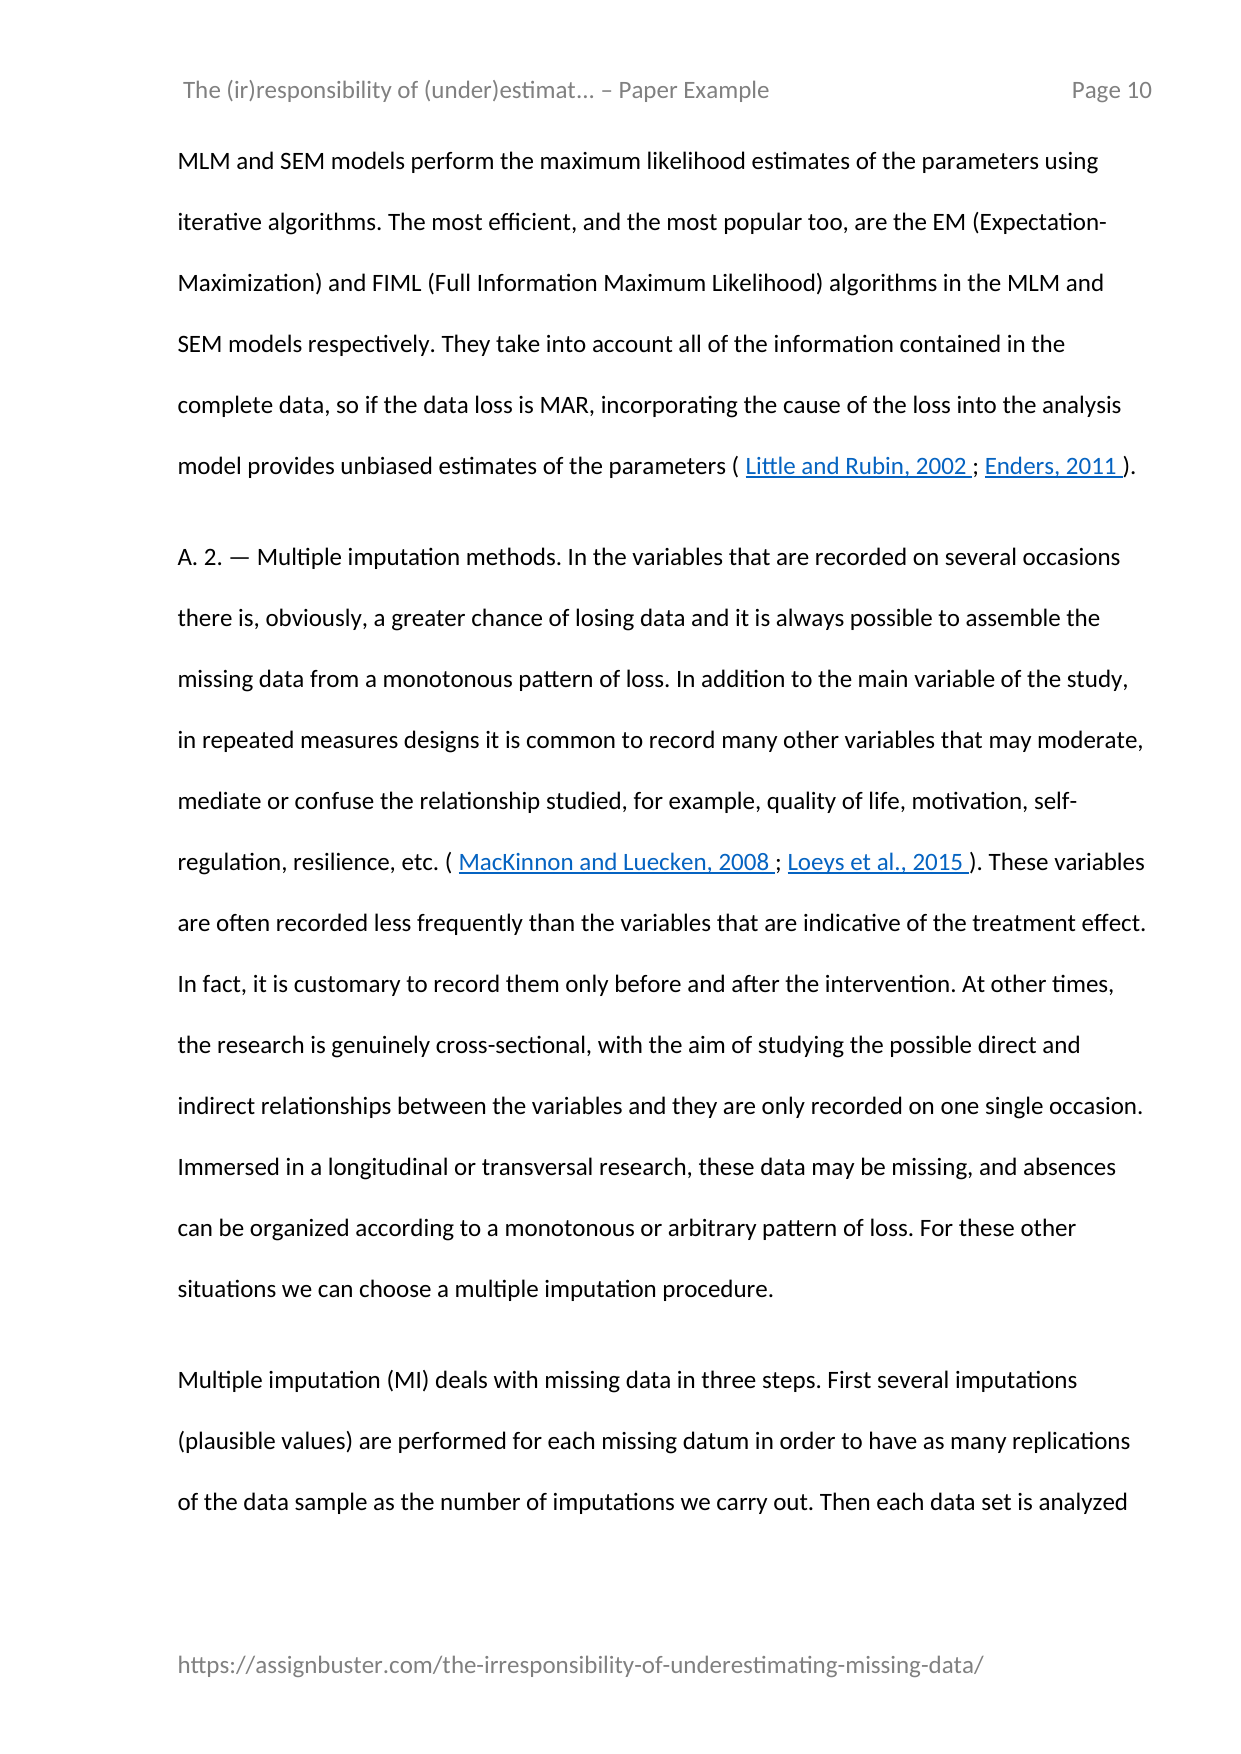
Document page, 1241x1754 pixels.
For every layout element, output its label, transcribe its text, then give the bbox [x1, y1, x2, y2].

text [177, 1364, 1152, 1516]
text MLM and SEM models perform the maximum likelihood estimates of the parameters using iterative algorithms. The most efficient, and the most popular too, are the EM (Expectation-Maximization) and FIML (Full Information Maximum Likelihood) algorithms in the MLM and SEM models respectively. They take into account all of the information contained in the complete data, so if the data loss is MAR, incorporating the cause of the loss into the analysis model provides unbiased estimates of the parameters ( Little and Rubin, 2002 ; Enders, 2011 ). [177, 145, 1152, 481]
text A. 2. — Multiple imputation methods. In the variables that are recorded on several occasions there is, obviously, a greater chance of losing data and it is always possible to assemble the missing data from a monotonous pattern of loss. In addition to the main variable of the study, in repeated measures designs it is common to record many other variables that may moderate, mediate or confuse the relationship studied, for example, quality of life, motivation, self-regulation, resilience, etc. ( MacKinnon and Luecken, 2008 ; Loeys et al., 2015 ). These variables are often recorded less frequently than the variables that are indicative of the treatment effect. In fact, it is customary to record them only before and after the intervention. At other times, the research is genuinely cross-sectional, with the aim of studying the possible direct and indirect relationships between the variables and they are only recorded on one single occasion. Immersed in a longitudinal or transversal research, these data may be missing, and absences can be organized according to a monotonous or arbitrary pattern of loss. For these other situations we can choose a multiple imputation procedure. [177, 541, 1152, 1304]
